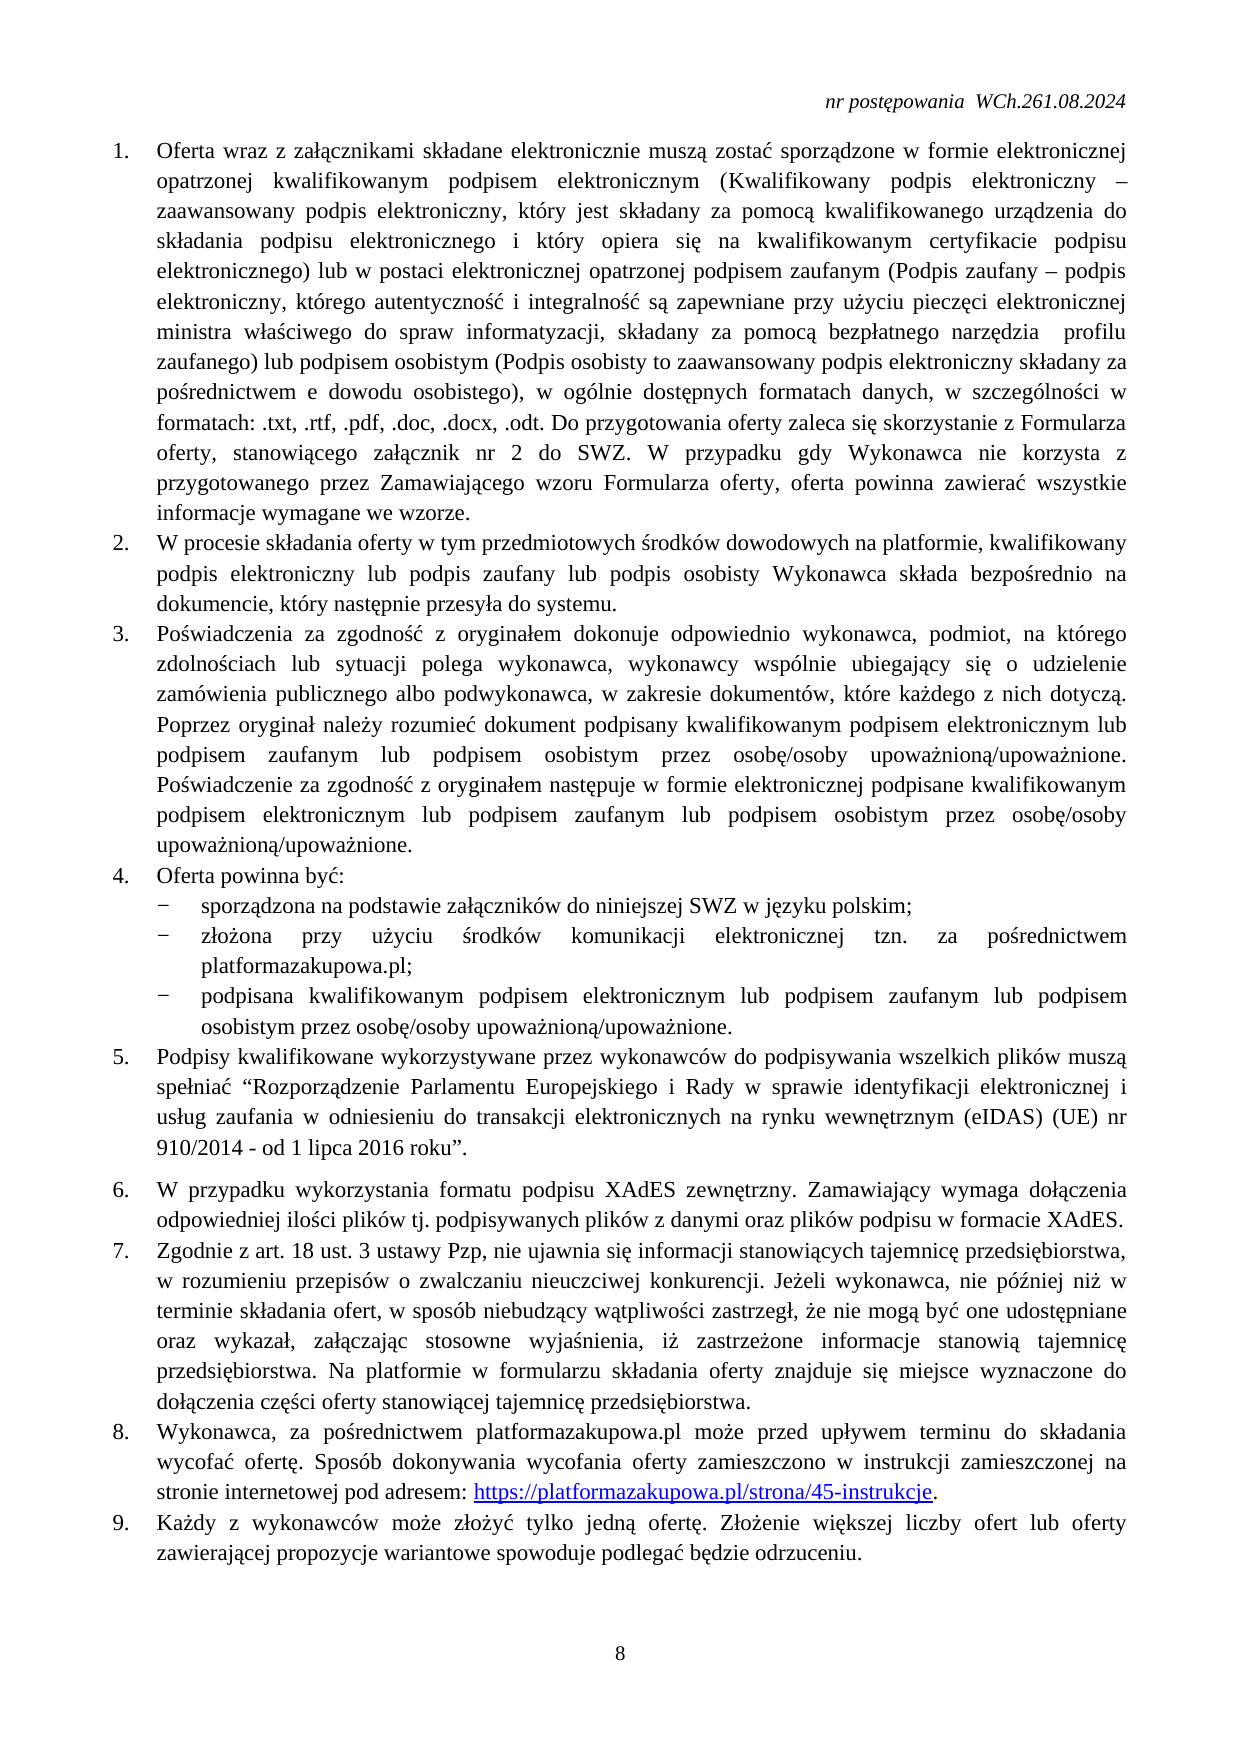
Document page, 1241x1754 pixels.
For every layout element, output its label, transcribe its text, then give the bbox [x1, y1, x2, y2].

list Oferta wraz z załącznikami składane elektronicznie muszą zostać sporządzone w formie elektronicznej opatrzonej kwalifikowanym podpisem elektronicznym (Kwalifikowany podpis elektroniczny – zaawansowany podpis elektroniczny, który jest składany za pomocą kwalifikowanego urządzenia do składania podpisu elektronicznego i który opiera się na kwalifikowanym certyfikacie podpisu elektronicznego) lub w postaci elektronicznej opatrzonej podpisem zaufanym (Podpis zaufany – podpis elektroniczny, którego autentyczność i integralność są zapewniane przy użyciu pieczęci elektronicznej ministra właściwego do spraw informatyzacji, składany za pomocą bezpłatnego narzędzia profilu zaufanego) lub podpisem osobistym (Podpis osobisty to zaawansowany podpis elektroniczny składany za pośrednictwem e dowodu osobistego), w ogólnie dostępnych formatach danych, w szczególności w formatach: .txt, .rtf, .pdf, .doc, .docx, .odt. Do przygotowania oferty zaleca się skorzystanie z Formularza oferty, stanowiącego załącznik nr 2 do SWZ. W przypadku gdy Wykonawca nie korzysta z przygotowanego przez Zamawiającego wzoru Formularza oferty, oferta powinna zawierać wszystkie informacje wymagane we wzorze. [112, 137, 1128, 526]
list podpisana kwalifikowanym podpisem elektronicznym lub podpisem zaufanym lub podpisem osobistym przez osobę/osoby upoważnioną/upoważnione. [157, 983, 1128, 1039]
list Poświadczenia za zgodność z oryginałem dokonuje odpowiednio wykonawca, podmiot, na którego zdolnościach lub sytuacji polega wykonawca, wykonawcy wspólnie ubiegający się o udzielenie zamówienia publicznego albo podwykonawca, w zakresie dokumentów, które każdego z nich dotyczą. Poprzez oryginał należy rozumieć dokument podpisany kwalifikowanym podpisem elektronicznym lub podpisem zaufanym lub podpisem osobistym przez osobę/osoby upoważnioną/upoważnione. Poświadczenie za zgodność z oryginałem następuje w formie elektronicznej podpisane kwalifikowanym podpisem elektronicznym lub podpisem zaufanym lub podpisem osobistym przez osobę/osoby upoważnioną/upoważnione. [112, 620, 1128, 858]
list W przypadku wykorzystania formatu podpisu XAdES zewnętrzny. Zamawiający wymaga dołączenia odpowiedniej ilości plików tj. podpisywanych plików z danymi oraz plików podpisu w formacie XAdES. [112, 1176, 1128, 1233]
list Zgodnie z art. 18 ust. 3 ustawy Pzp, nie ujawnia się informacji stanowiących tajemnicę przedsiębiorstwa, w rozumieniu przepisów o zwalczaniu nieuczciwej konkurencji. Jeżeli wykonawca, nie później niż w terminie składania ofert, w sposób niebudzący wątpliwości zastrzegł, że nie mogą być one udostępniane oraz wykazał, załączając stosowne wyjaśnienia, iż zastrzeżone informacje stanowią tajemnicę przedsiębiorstwa. Na platformie w formularzu składania oferty znajduje się miejsce wyznaczone do dołączenia części oferty stanowiącej tajemnicę przedsiębiorstwa. [112, 1237, 1128, 1414]
list Każdy z wykonawców może złożyć tylko jedną ofertę. Złożenie większej liczby ofert lub oferty zawierającej propozycje wariantowe spowoduje podlegać będzie odrzuceniu. [112, 1509, 1128, 1565]
list sporządzona na podstawie załączników do niniejszej SWZ w języku polskim; [157, 892, 1128, 918]
list Podpisy kwalifikowane wykorzystywane przez wykonawców do podpisywania wszelkich plików muszą spełniać “Rozporządzenie Parlamentu Europejskiego i Rady w sprawie identyfikacji elektronicznej i usług zaufania w odniesieniu do transakcji elektronicznych na rynku wewnętrznym (eIDAS) (UE) nr 910/2014 - od 1 lipca 2016 roku”. [112, 1043, 1128, 1160]
list Wykonawca, za pośrednictwem platformazakupowa.pl może przed upływem terminu do składania wycofać ofertę. Sposób dokonywania wycofania oferty zamieszczono w instrukcji zamieszczonej na stronie internetowej pod adresem: https://platformazakupowa.pl/strona/45-instrukcje. [112, 1418, 1128, 1505]
list złożona przy użyciu środków komunikacji elektronicznej tzn. za pośrednictwem platformazakupowa.pl; [157, 922, 1128, 979]
list Oferta powinna być: [112, 862, 1128, 888]
list W procesie składania oferty w tym przedmiotowych środków dowodowych na platformie, kwalifikowany podpis elektroniczny lub podpis zaufany lub podpis osobisty Wykonawca składa bezpośrednio na dokumencie, który następnie przesyła do systemu. [112, 529, 1128, 616]
